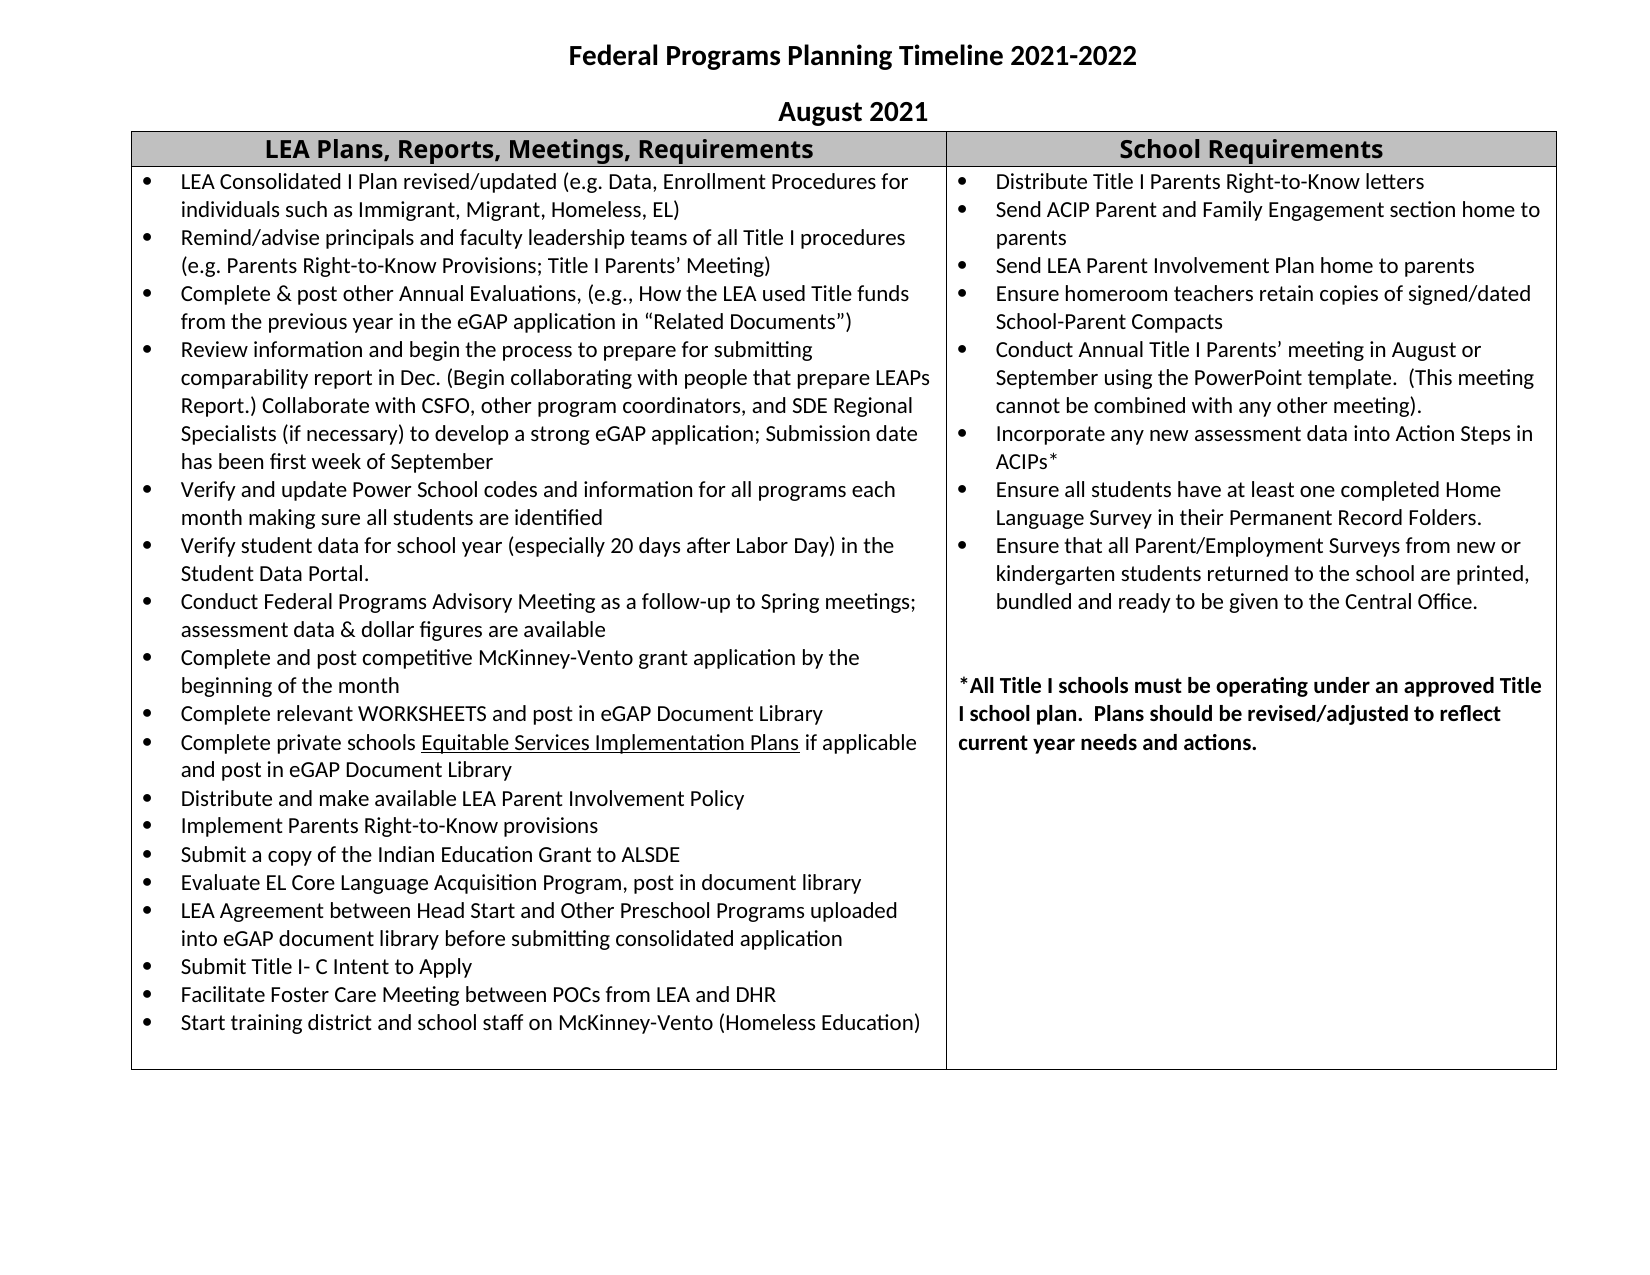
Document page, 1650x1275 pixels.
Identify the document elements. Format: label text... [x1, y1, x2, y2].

table_cell LEA Consolidated I Plan revised/updated (e.g. Data, Enrollment Procedures for individuals such as Immigrant, Migrant, Homeless, EL) Remind/advise principals and faculty leadership teams of all Title I procedures (e.g. Parents Right-to-Know Provisions; Title I Parents’ Meeting) Complete & post other Annual Evaluations, (e.g., How the LEA used Title funds from the previous year in the eGAP application in “Related Documents”) Review information and begin the process to prepare for submitting comparability report in Dec. (Begin collaborating with people that prepare LEAPs Report.) Collaborate with CSFO, other program coordinators, and SDE Regional Specialists (if necessary) to develop a strong eGAP application; Submission date has been first week of September Verify and update Power School codes and information for all programs each month making sure all students are identified Verify student data for school year (especially 20 days after Labor Day) in the Student Data Portal. Conduct Federal Programs Advisory Meeting as a follow-up to Spring meetings; assessment data & dollar figures are available Complete and post competitive McKinney-Vento grant application by the beginning of the month Complete relevant WORKSHEETS and post in eGAP Document Library Complete private schools Equitable Services Implementation Plans if applicable and post in eGAP Document Library Distribute and make available LEA Parent Involvement Policy Implement Parents Right-to-Know provisions Submit a copy of the Indian Education Grant to ALSDE Evaluate EL Core Language Acquisition Program, post in document library LEA Agreement between Head Start and Other Preschool Programs uploaded into eGAP document library before submitting consolidated application Submit Title I- C Intent to Apply Facilitate Foster Care Meeting between POCs from LEA and DHR Start training district and school staff on McKinney-Vento (Homeless Education) [132, 167, 946, 1069]
text August 2021 [131, 93, 1575, 128]
table_header LEA Plans, Reports, Meetings, Requirements [132, 132, 946, 166]
table_cell Distribute Title I Parents Right-to-Know letters Send ACIP Parent and Family Engagement section home to parents Send LEA Parent Involvement Plan home to parents Ensure homeroom teachers retain copies of signed/dated School-Parent Compacts Conduct Annual Title I Parents’ meeting in August or September using the PowerPoint template. (This meeting cannot be combined with any other meeting). Incorporate any new assessment data into Action Steps in ACIPs* Ensure all students have at least one completed Home Language Survey in their Permanent Record Folders. Ensure that all Parent/Employment Surveys from new or kindergarten students returned to the school are printed, bundled and ready to be given to the Central Office. *All Title I schools must be operating under an approved Title I school plan. Plans should be revised/adjusted to reflect current year needs and actions. [947, 167, 1556, 1069]
table_header School Requirements [947, 132, 1556, 166]
text Federal Programs Planning Timeline 2021-2022 [131, 37, 1575, 73]
